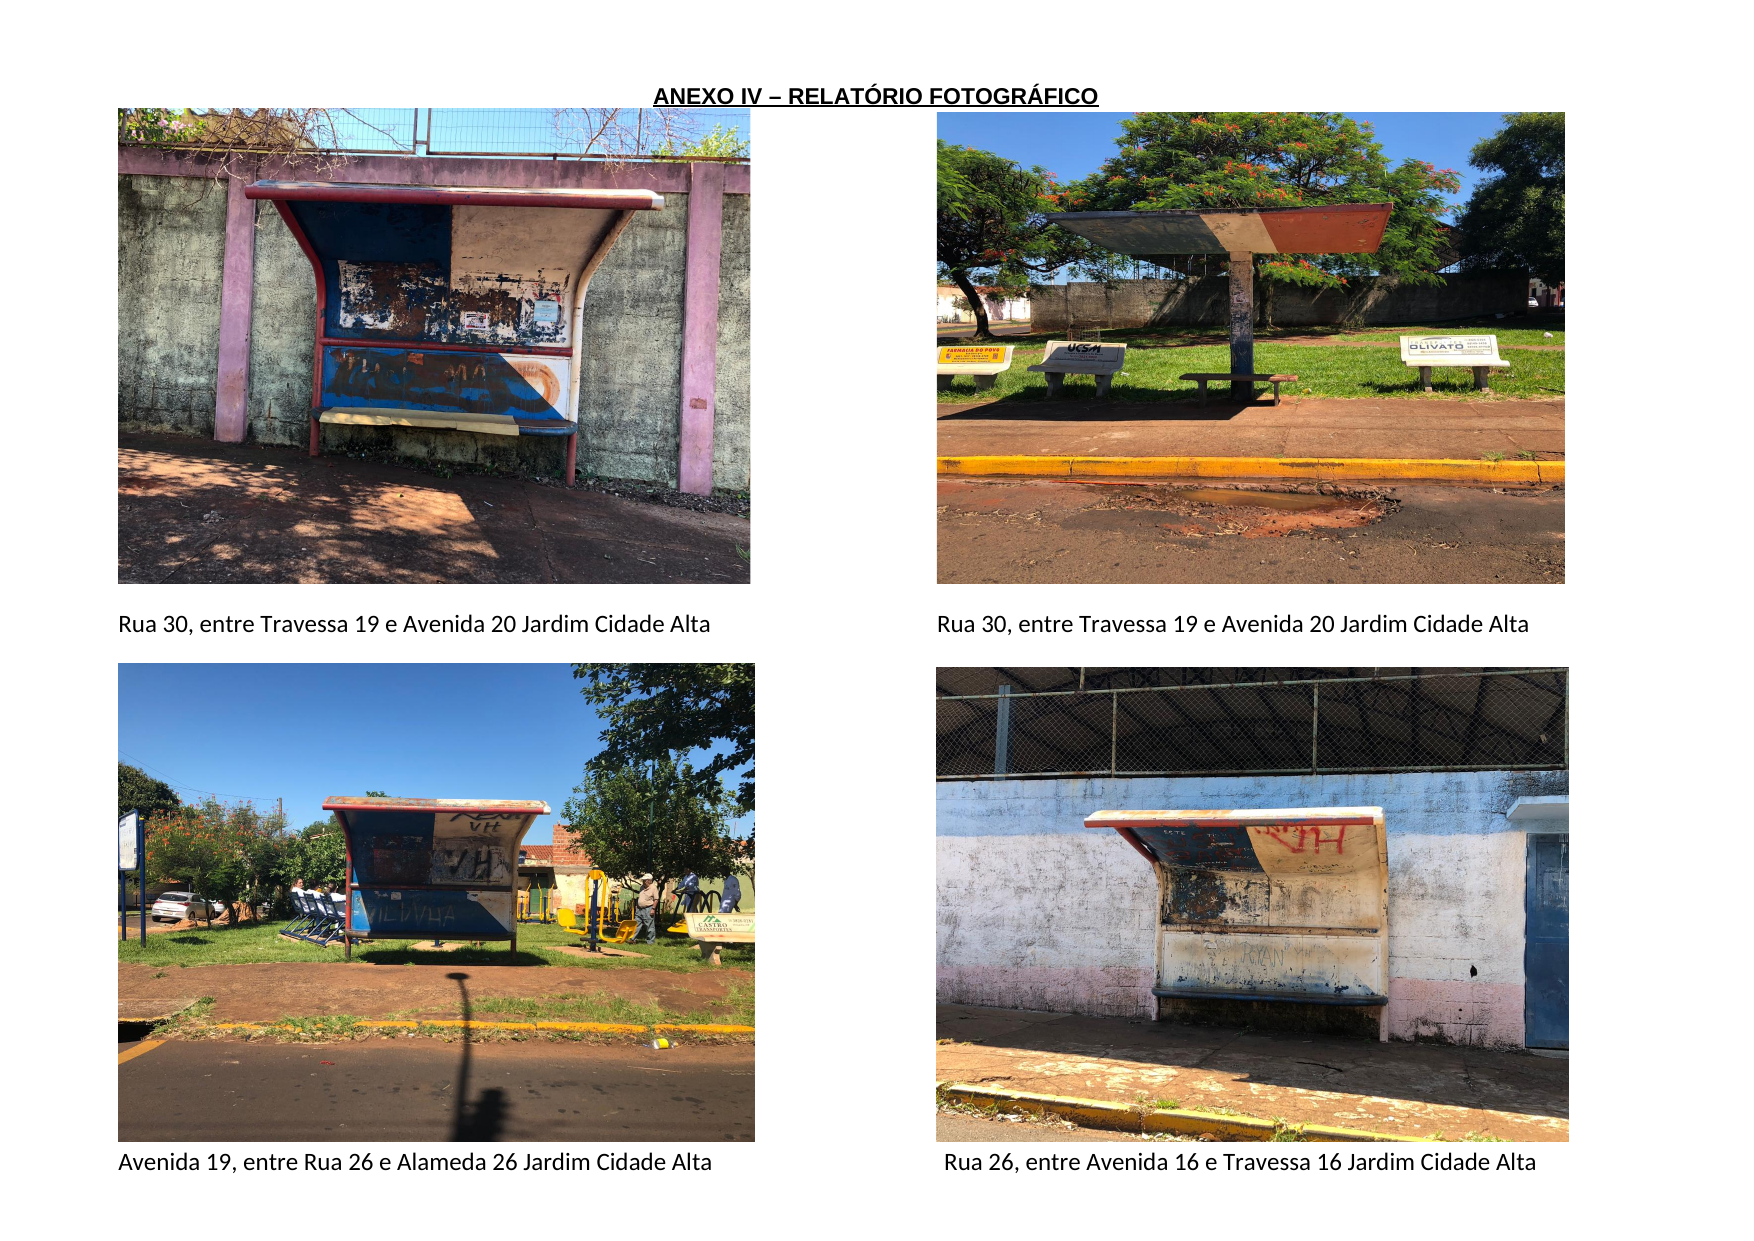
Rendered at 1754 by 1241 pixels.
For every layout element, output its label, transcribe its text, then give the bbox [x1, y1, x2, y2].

text Rua 30, entre Travessa 19 e Avenida 20 Jardim Cidade Alta Rua 30, entre Travessa 19 e Avenida 20 Jardim Cidade Alta [118, 608, 1636, 639]
picture [118, 108, 751, 584]
picture [118, 663, 755, 1142]
picture [936, 112, 1565, 584]
picture [936, 667, 1569, 1142]
subtitle ANEXO IV – RELATÓRIO FOTOGRÁFICO [115, 83, 1636, 109]
